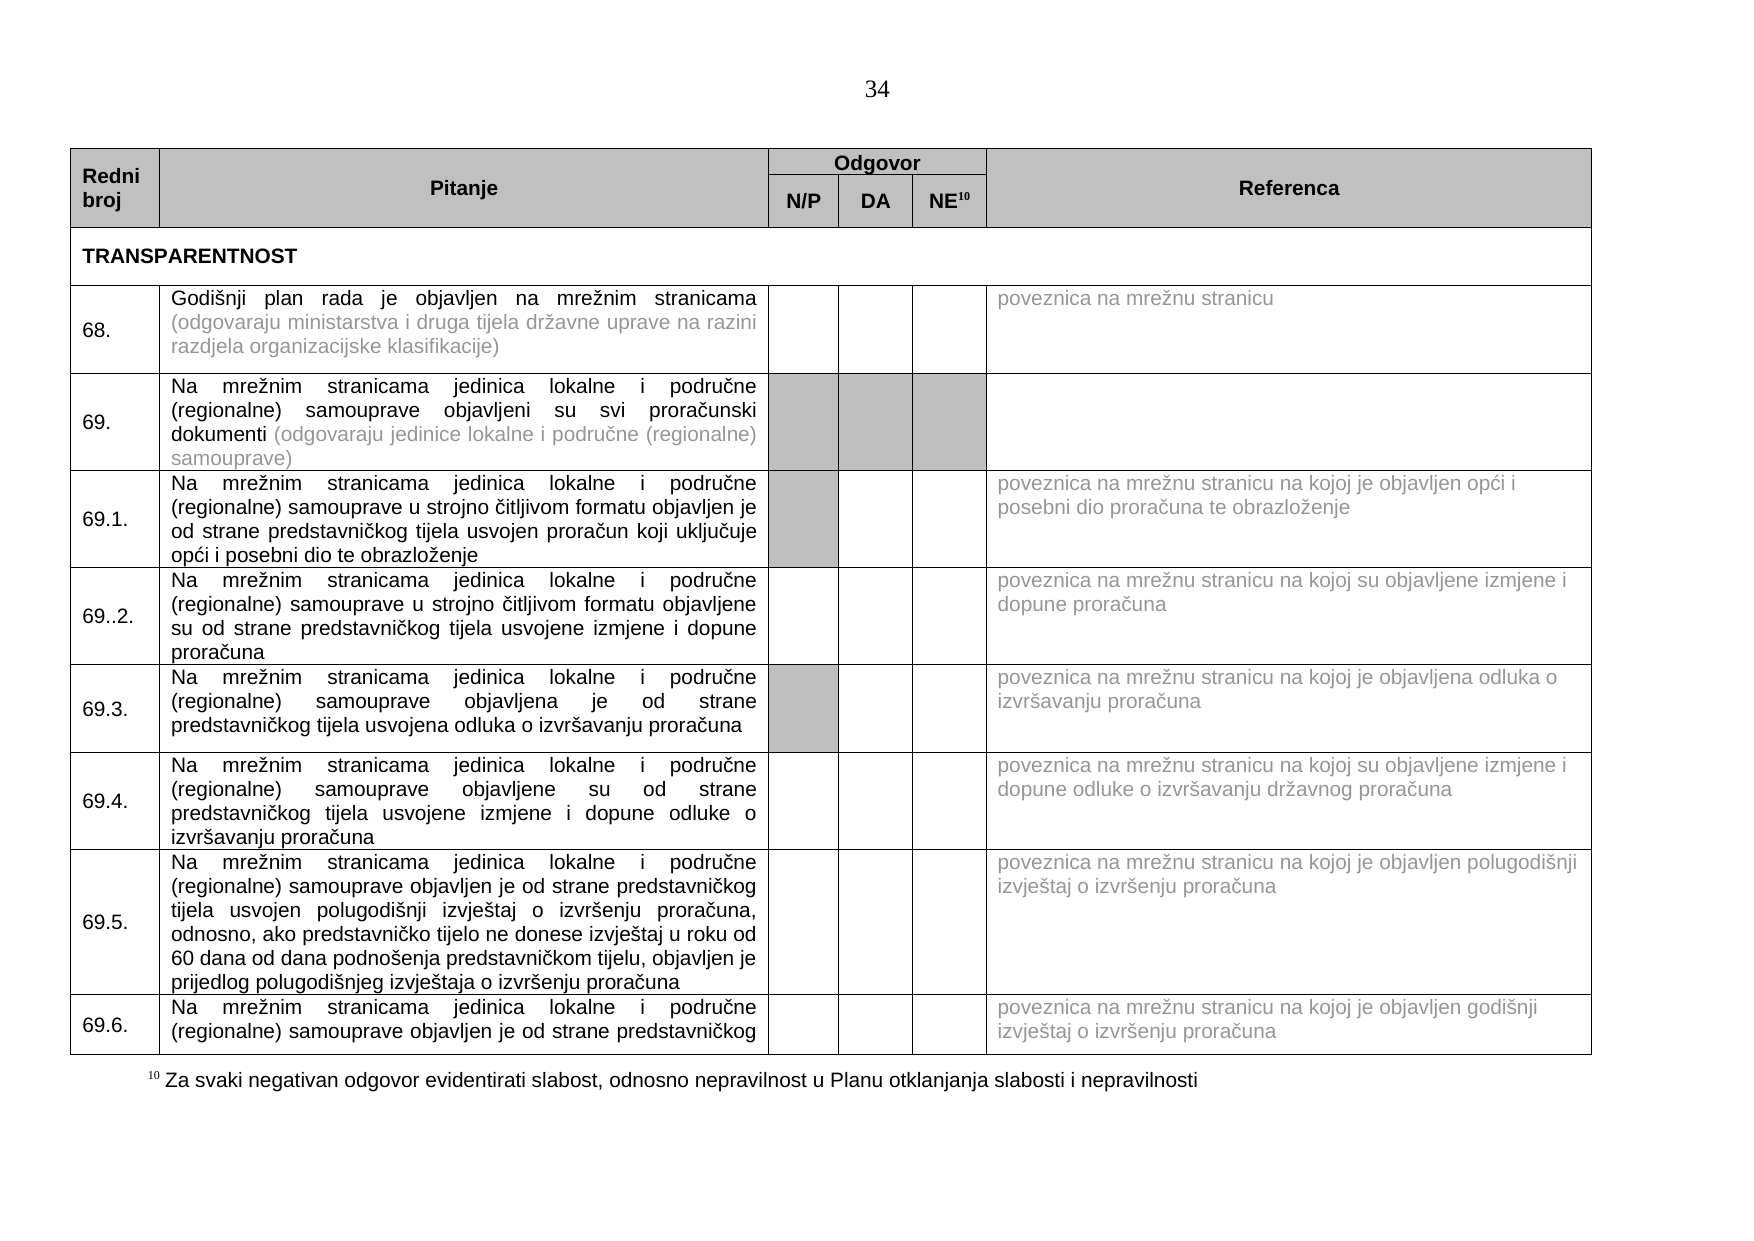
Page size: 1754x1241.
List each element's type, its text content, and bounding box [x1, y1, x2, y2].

table_cell [987, 374, 1591, 470]
table_cell [913, 665, 986, 752]
table_cell Na mrežnim stranicama jedinica lokalne i područne (regionalne) samouprave u strojno čitljivom formatu objavljen je od strane predstavničkog tijela usvojen proračun koji uključuje opći i posebni dio te obrazloženje [160, 471, 768, 567]
table_header Redni broj [71, 149, 159, 227]
table_cell poveznica na mrežnu stranicu [987, 286, 1591, 373]
table_cell [913, 568, 986, 664]
table_cell [769, 286, 838, 373]
table_cell Na mrežnim stranicama jedinica lokalne i područne (regionalne) samouprave objavljeni su svi proračunski dokumenti (odgovaraju jedinice lokalne i područne (regionalne) samouprave) [160, 374, 768, 470]
table_cell [839, 753, 912, 849]
table_cell [839, 568, 912, 664]
table_cell [769, 850, 838, 994]
table_cell Na mrežnim stranicama jedinica lokalne i područne (regionalne) samouprave u strojno čitljivom formatu objavljene su od strane predstavničkog tijela usvojene izmjene i dopune proračuna [160, 568, 768, 664]
table_cell [913, 471, 986, 567]
table_cell 68. [71, 286, 159, 373]
table_cell [769, 753, 838, 849]
table_cell [769, 471, 838, 567]
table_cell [160, 995, 768, 1054]
table_cell N/P [769, 175, 838, 227]
table_cell [913, 286, 986, 373]
table_cell poveznica na mrežnu stranicu na kojoj je objavljen polugodišnji izvještaj o izvršenju proračuna [987, 850, 1591, 994]
table_cell Na mrežnim stranicama jedinica lokalne i područne (regionalne) samouprave objavljena je od strane predstavničkog tijela usvojena odluka o izvršavanju proračuna [160, 665, 768, 752]
table_header Pitanje [160, 149, 768, 227]
table_cell [839, 471, 912, 567]
table_header Odgovor [769, 149, 986, 174]
table_cell [839, 850, 912, 994]
table_cell 69. [71, 374, 159, 470]
table_cell [839, 665, 912, 752]
table_cell [839, 995, 912, 1054]
table_cell [913, 374, 986, 470]
table_cell [913, 850, 986, 994]
table_cell Godišnji plan rada je objavljen na mrežnim stranicama (odgovaraju ministarstva i druga tijela državne uprave na razini razdjela organizacijske klasifikacije) [160, 286, 768, 373]
table_cell 69.4. [71, 753, 159, 849]
table_cell DA [839, 175, 912, 227]
table_cell poveznica na mrežnu stranicu na kojoj je objavljen opći i posebni dio proračuna te obrazloženje [987, 471, 1591, 567]
table_cell [913, 753, 986, 849]
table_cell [987, 995, 1591, 1054]
table_cell [839, 286, 912, 373]
table_cell 69.3. [71, 665, 159, 752]
table_cell [769, 665, 838, 752]
table_cell poveznica na mrežnu stranicu na kojoj su objavljene izmjene i dopune odluke o izvršavanju državnog proračuna [987, 753, 1591, 849]
table_cell poveznica na mrežnu stranicu na kojoj je objavljena odluka o izvršavanju proračuna [987, 665, 1591, 752]
table_cell [769, 995, 838, 1054]
table_cell 69.6. [71, 995, 159, 1054]
table_cell Na mrežnim stranicama jedinica lokalne i područne (regionalne) samouprave objavljene su od strane predstavničkog tijela usvojene izmjene i dopune odluke o izvršavanju proračuna [160, 753, 768, 849]
table_cell Na mrežnim stranicama jedinica lokalne i područne (regionalne) samouprave objavljen je od strane predstavničkog tijela usvojen polugodišnji izvještaj o izvršenju proračuna, odnosno, ako predstavničko tijelo ne donese izvještaj u roku od 60 dana od dana podnošenja predstavničkom tijelu, objavljen je prijedlog polugodišnjeg izvještaja o izvršenju proračuna [160, 850, 768, 994]
table_header Referenca [987, 149, 1591, 227]
table_cell [913, 995, 986, 1054]
table_cell [769, 374, 838, 470]
table_cell TRANSPARENTNOST [71, 228, 1591, 285]
table_cell [839, 374, 912, 470]
table_cell [769, 568, 838, 664]
table_cell 69.1. [71, 471, 159, 567]
table_cell 69.5. [71, 850, 159, 994]
table_cell poveznica na mrežnu stranicu na kojoj su objavljene izmjene i dopune proračuna [987, 568, 1591, 664]
table_cell NE [913, 175, 986, 227]
table_cell 69..2. [71, 568, 159, 664]
